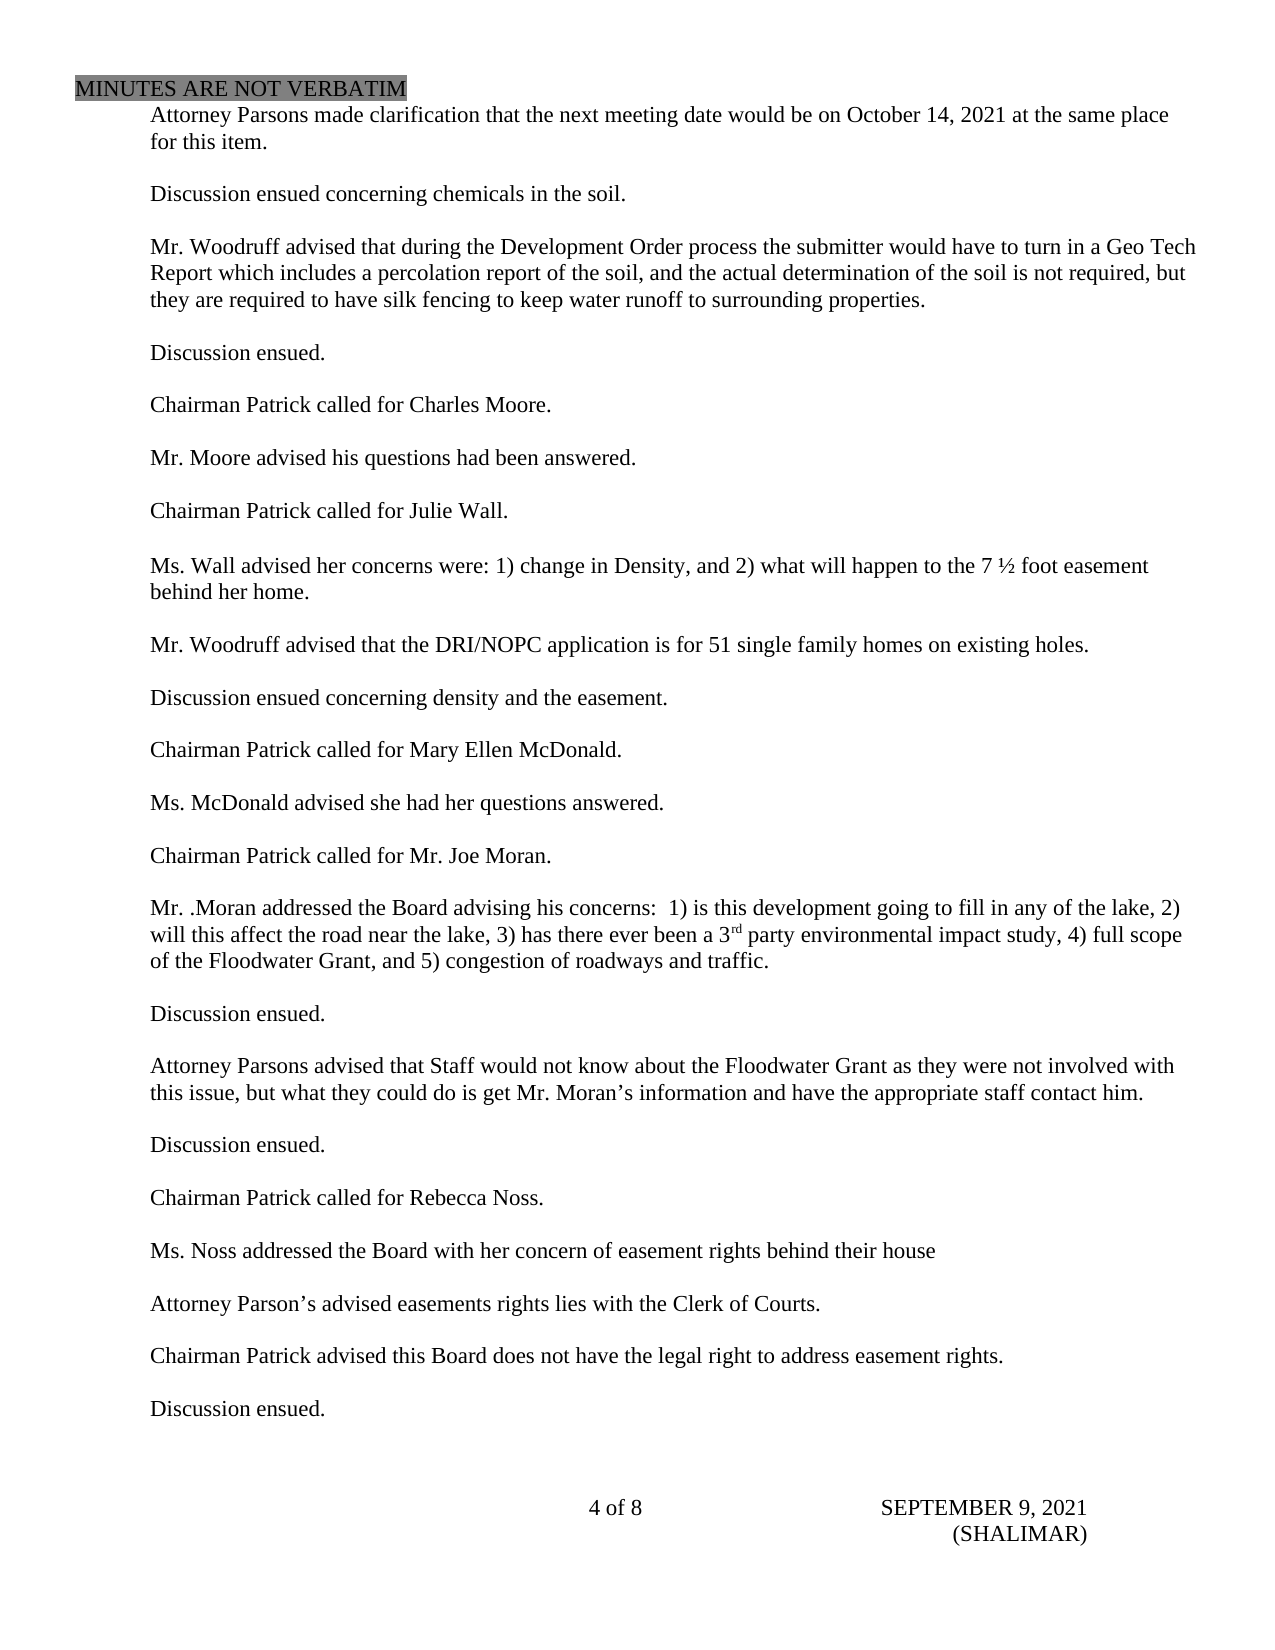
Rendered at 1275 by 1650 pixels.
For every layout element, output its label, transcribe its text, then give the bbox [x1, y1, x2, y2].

text Chairman Patrick called for Mary Ellen McDonald. [150, 736, 1200, 763]
text Discussion ensued concerning chemicals in the soil. [75, 180, 1200, 207]
text Chairman Patrick called for Mr. Joe Moran. [150, 842, 1200, 868]
text Attorney Parsons made clarification that the next meeting date would be on October 14, 2021 at the same place for this item. [150, 101, 1200, 154]
text Mr. .Moran addressed the Board advising his concerns: 1) is this development going to fill in any of the lake, 2) will this affect the road near the lake, 3) has there ever been a 3rd party environmental impact study, 4) full scope of the Floodwater Grant, and 5) congestion of roadways and traffic. [150, 894, 1200, 973]
text Ms. McDonald advised she had her questions answered. [150, 789, 1200, 815]
text Chairman Patrick advised this Board does not have the legal right to address easement rights. [150, 1342, 1200, 1369]
text Chairman Patrick called for Rebecca Noss. [150, 1184, 1200, 1211]
text Discussion ensued concerning density and the easement. [150, 683, 1200, 710]
text Attorney Parsons advised that Staff would not know about the Floodwater Grant as they were not involved with this issue, but what they could do is get Mr. Moran’s information and have the appropriate staff contact him. [150, 1052, 1200, 1105]
text Chairman Patrick called for Charles Moore. [75, 391, 1200, 418]
text Mr. Woodruff advised that during the Development Order process the submitter would have to turn in a Geo Tech Report which includes a percolation report of the soil, and the actual determination of the soil is not required, but they are required to have silk fencing to keep water runoff to surrounding properties. [150, 233, 1200, 312]
text Ms. Noss addressed the Board with her concern of easement rights behind their house [150, 1237, 1200, 1263]
text Discussion ensued. [150, 1000, 1200, 1026]
text Mr. Moore advised his questions had been answered. [75, 444, 1200, 470]
text Discussion ensued. [150, 1395, 1200, 1421]
text Ms. Wall advised her concerns were: 1) change in Density, and 2) what will happen to the 7 ½ foot easement behind her home. [150, 552, 1200, 604]
text Discussion ensued. [150, 1132, 1200, 1158]
text Attorney Parson’s advised easements rights lies with the Clerk of Courts. [150, 1290, 1200, 1316]
text Discussion ensued. [150, 338, 1200, 365]
text Chairman Patrick called for Julie Wall. [75, 497, 1200, 523]
text Mr. Woodruff advised that the DRI/NOPC application is for 51 single family homes on existing holes. [150, 631, 1200, 657]
